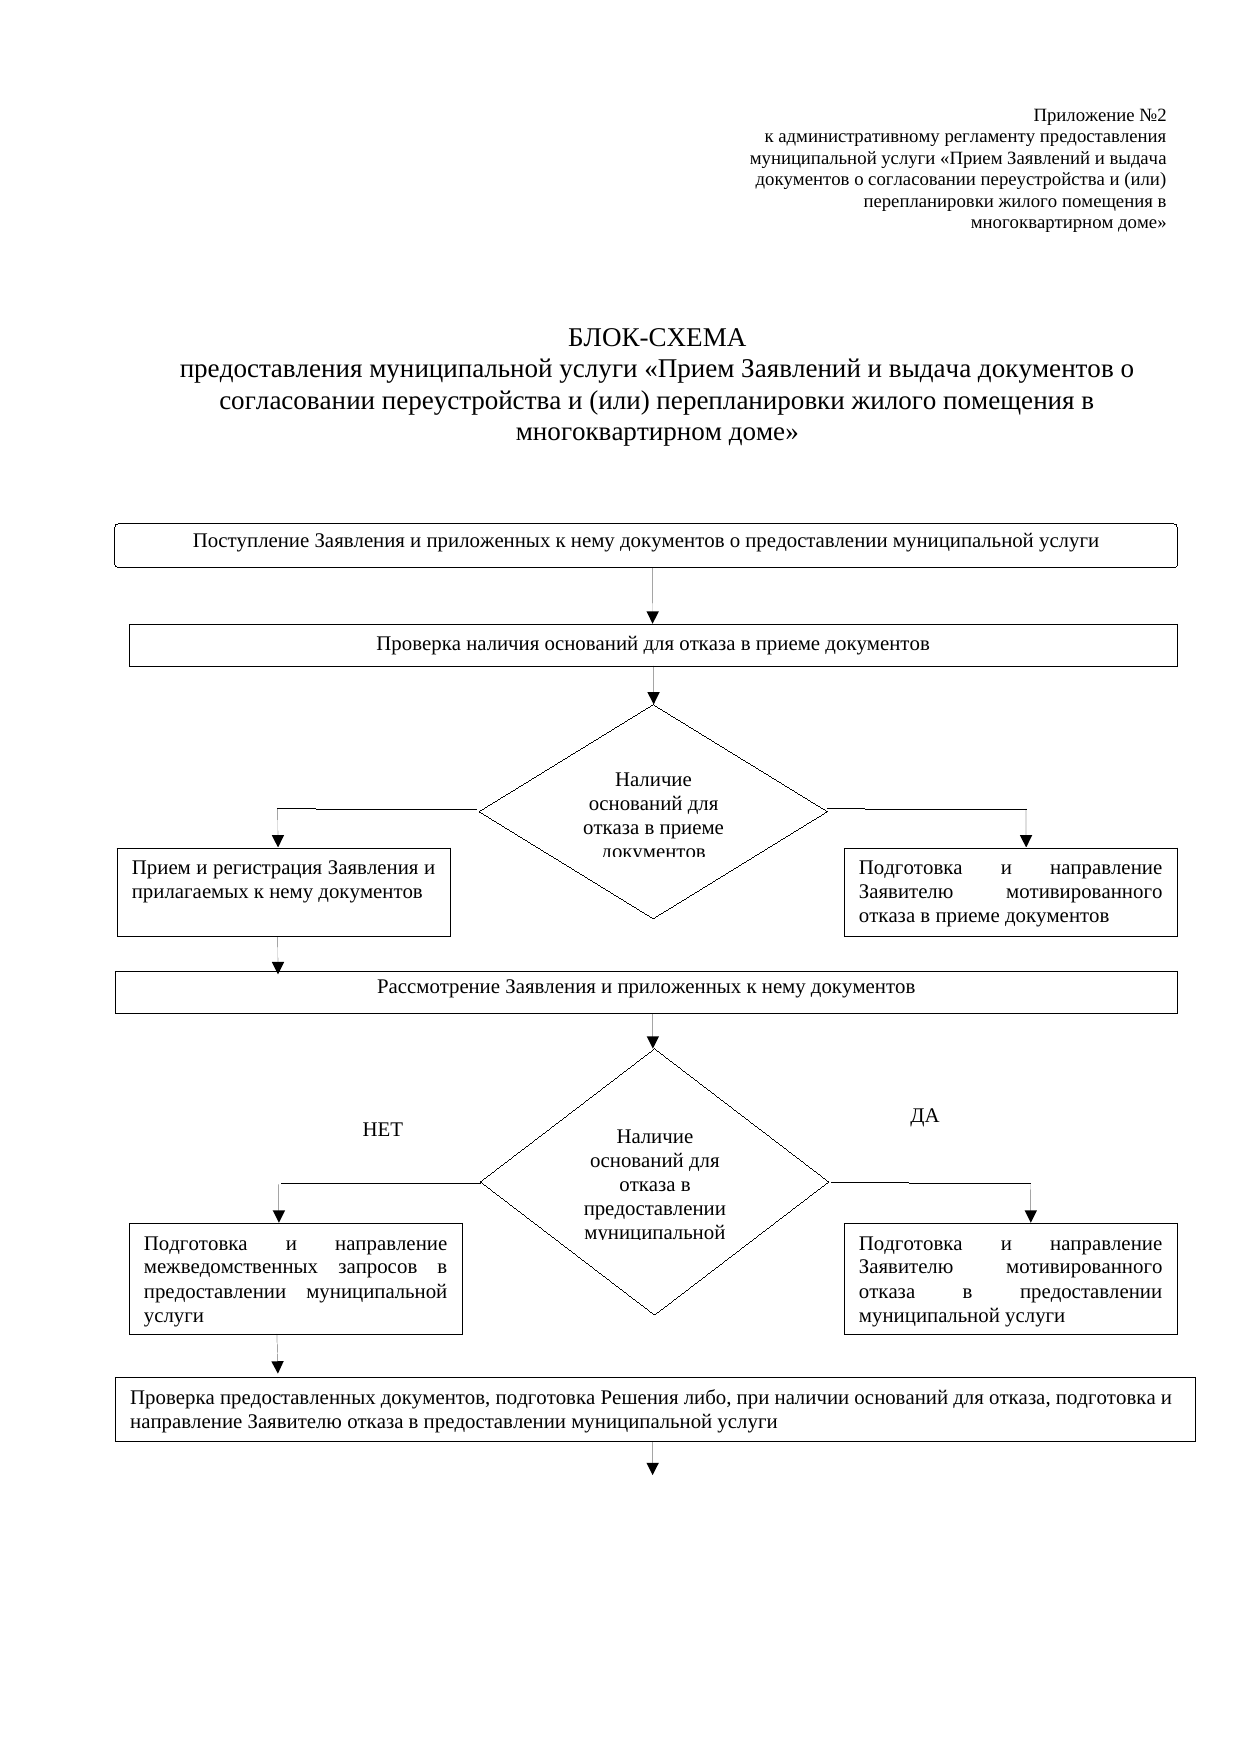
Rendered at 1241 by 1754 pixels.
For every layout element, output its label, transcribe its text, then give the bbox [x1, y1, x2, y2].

text документов о согласовании переустройства и (или) [738, 168, 1167, 190]
text предоставления муниципальной услуги «Прием Заявлений и выдача документов о согласовании переустройства и (или) перепланировки жилого помещения в многоквартирном доме» [148, 353, 1167, 446]
text к административному регламенту предоставления [738, 125, 1167, 147]
text многоквартирном доме» [738, 211, 1167, 233]
text БЛОК-СХЕМА [148, 321, 1167, 353]
text перепланировки жилого помещения в [738, 190, 1167, 211]
text Приложение №2 [738, 103, 1167, 125]
text муниципальной услуги «Прием Заявлений и выдача [738, 147, 1167, 168]
